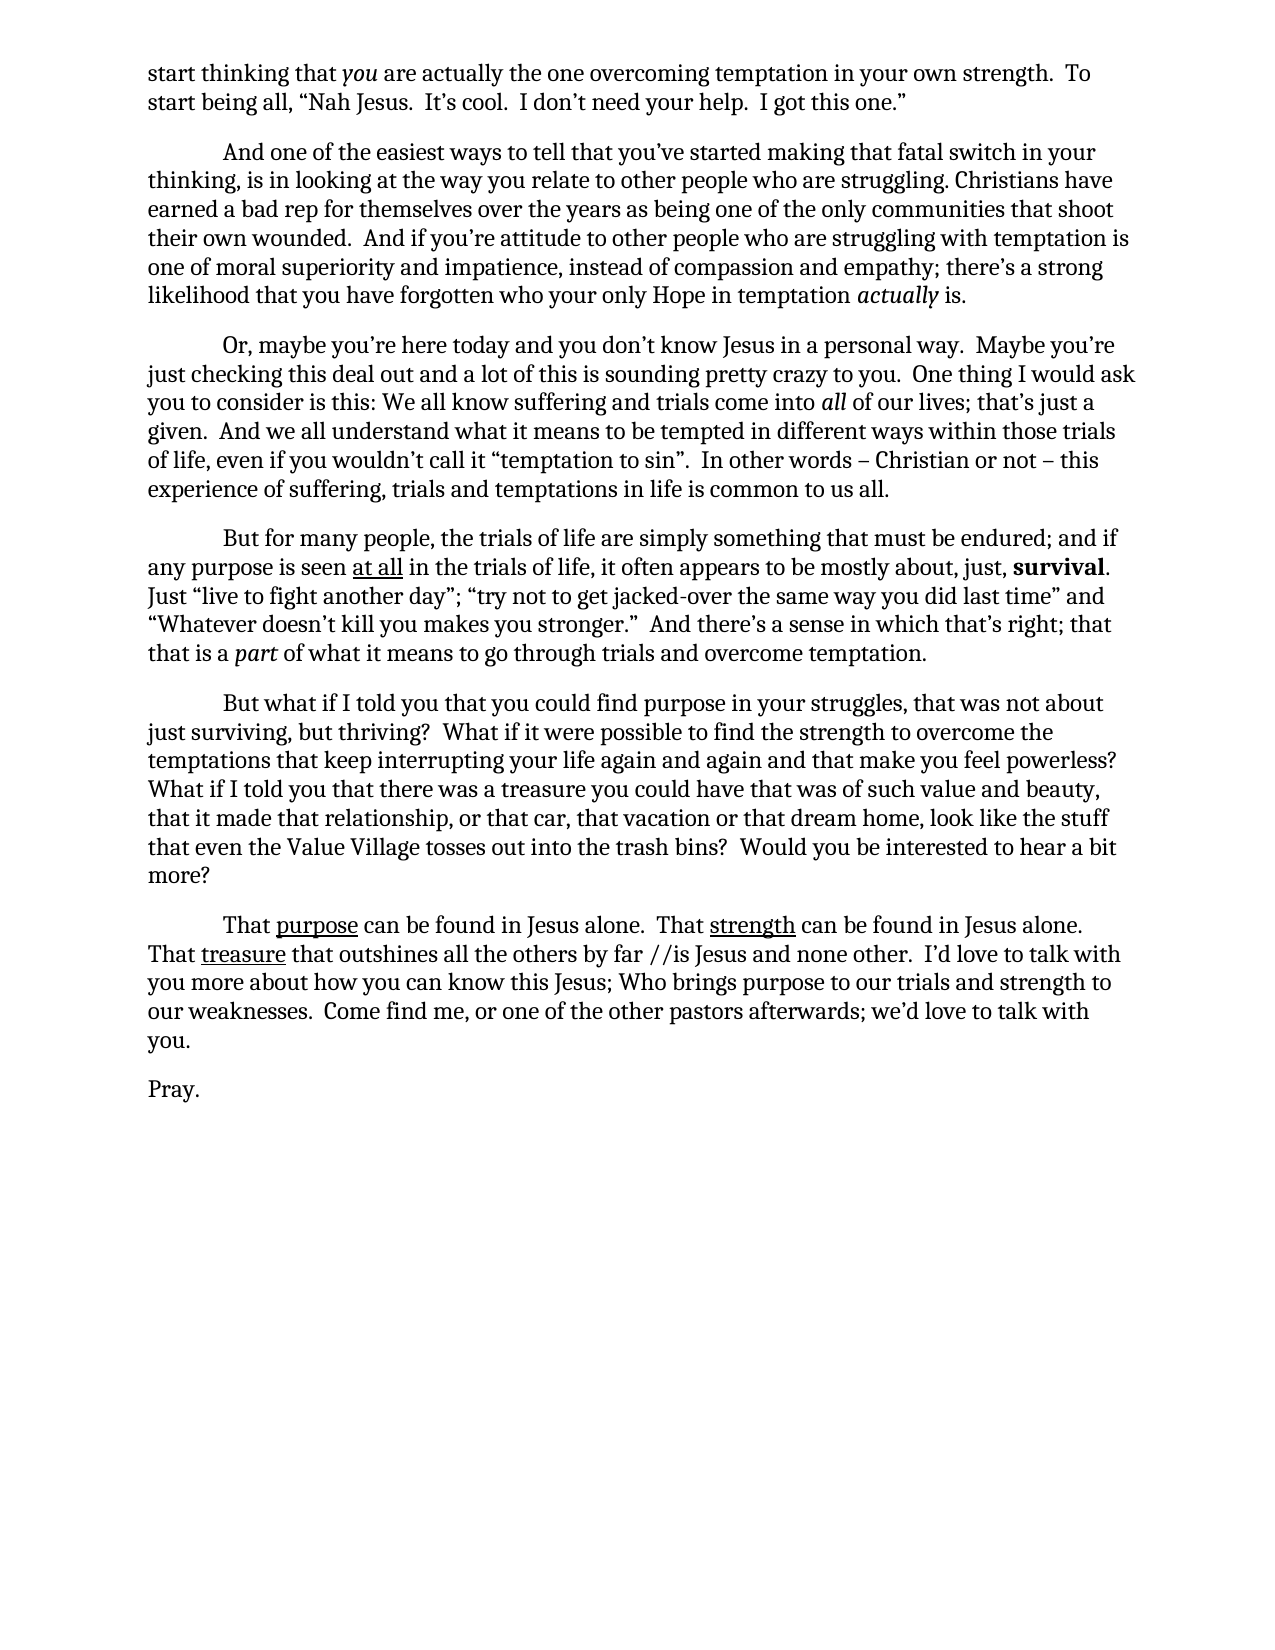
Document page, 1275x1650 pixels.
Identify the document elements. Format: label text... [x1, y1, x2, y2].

text But for many people, the trials of life are simply something that must be endured; and if any purpose is seen at all in the trials of life, it often appears to be mostly about, just, survival. Just “live to fight another day”; “try not to get jacked-over the same way you did last time” and “Whatever doesn’t kill you makes you stronger.” And there’s a sense in which that’s right; that that is a part of what it means to go through trials and overcome temptation. [148, 524, 1137, 668]
text Pray. [148, 1075, 1137, 1104]
text Or, maybe you’re here today and you don’t know Jesus in a personal way. Maybe you’re just checking this deal out and a lot of this is sounding pretty crazy to you. One thing I would ask you to consider is this: We all know suffering and trials come into all of our lives; that’s just a given. And we all understand what it means to be tempted in different ways within those trials of life, even if you wouldn’t call it “temptation to sin”. In other words – Christian or not – this experience of suffering, trials and temptations in life is common to us all. [148, 331, 1137, 503]
text But what if I told you that you could find purpose in your struggles, that was not about just surviving, but thriving? What if it were possible to find the strength to overcome the temptations that keep interrupting your life again and again and that make you feel powerless? What if I told you that there was a treasure you could have that was of such value and beauty, that it made that relationship, or that car, that vacation or that dream home, look like the stuff that even the Value Village tosses out into the trash bins? Would you be interested to hear a bit more? [148, 689, 1137, 890]
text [148, 59, 1137, 117]
text That purpose can be found in Jesus alone. That strength can be found in Jesus alone. That treasure that outshines all the others by far //is Jesus and none other. I’d love to talk with you more about how you can know this Jesus; Who brings purpose to our trials and strength to our weaknesses. Come find me, or one of the other pastors afterwards; we’d love to talk with you. [148, 911, 1137, 1054]
text And one of the easiest ways to tell that you’ve started making that fatal switch in your thinking, is in looking at the way you relate to other people who are struggling. Christians have earned a bad rep for themselves over the years as being one of the only communities that shoot their own wounded. And if you’re attitude to other people who are struggling with temptation is one of moral superiority and impatience, instead of compassion and empathy; there’s a strong likelihood that you have forgotten who your only Hope in temptation actually is. [148, 137, 1137, 310]
